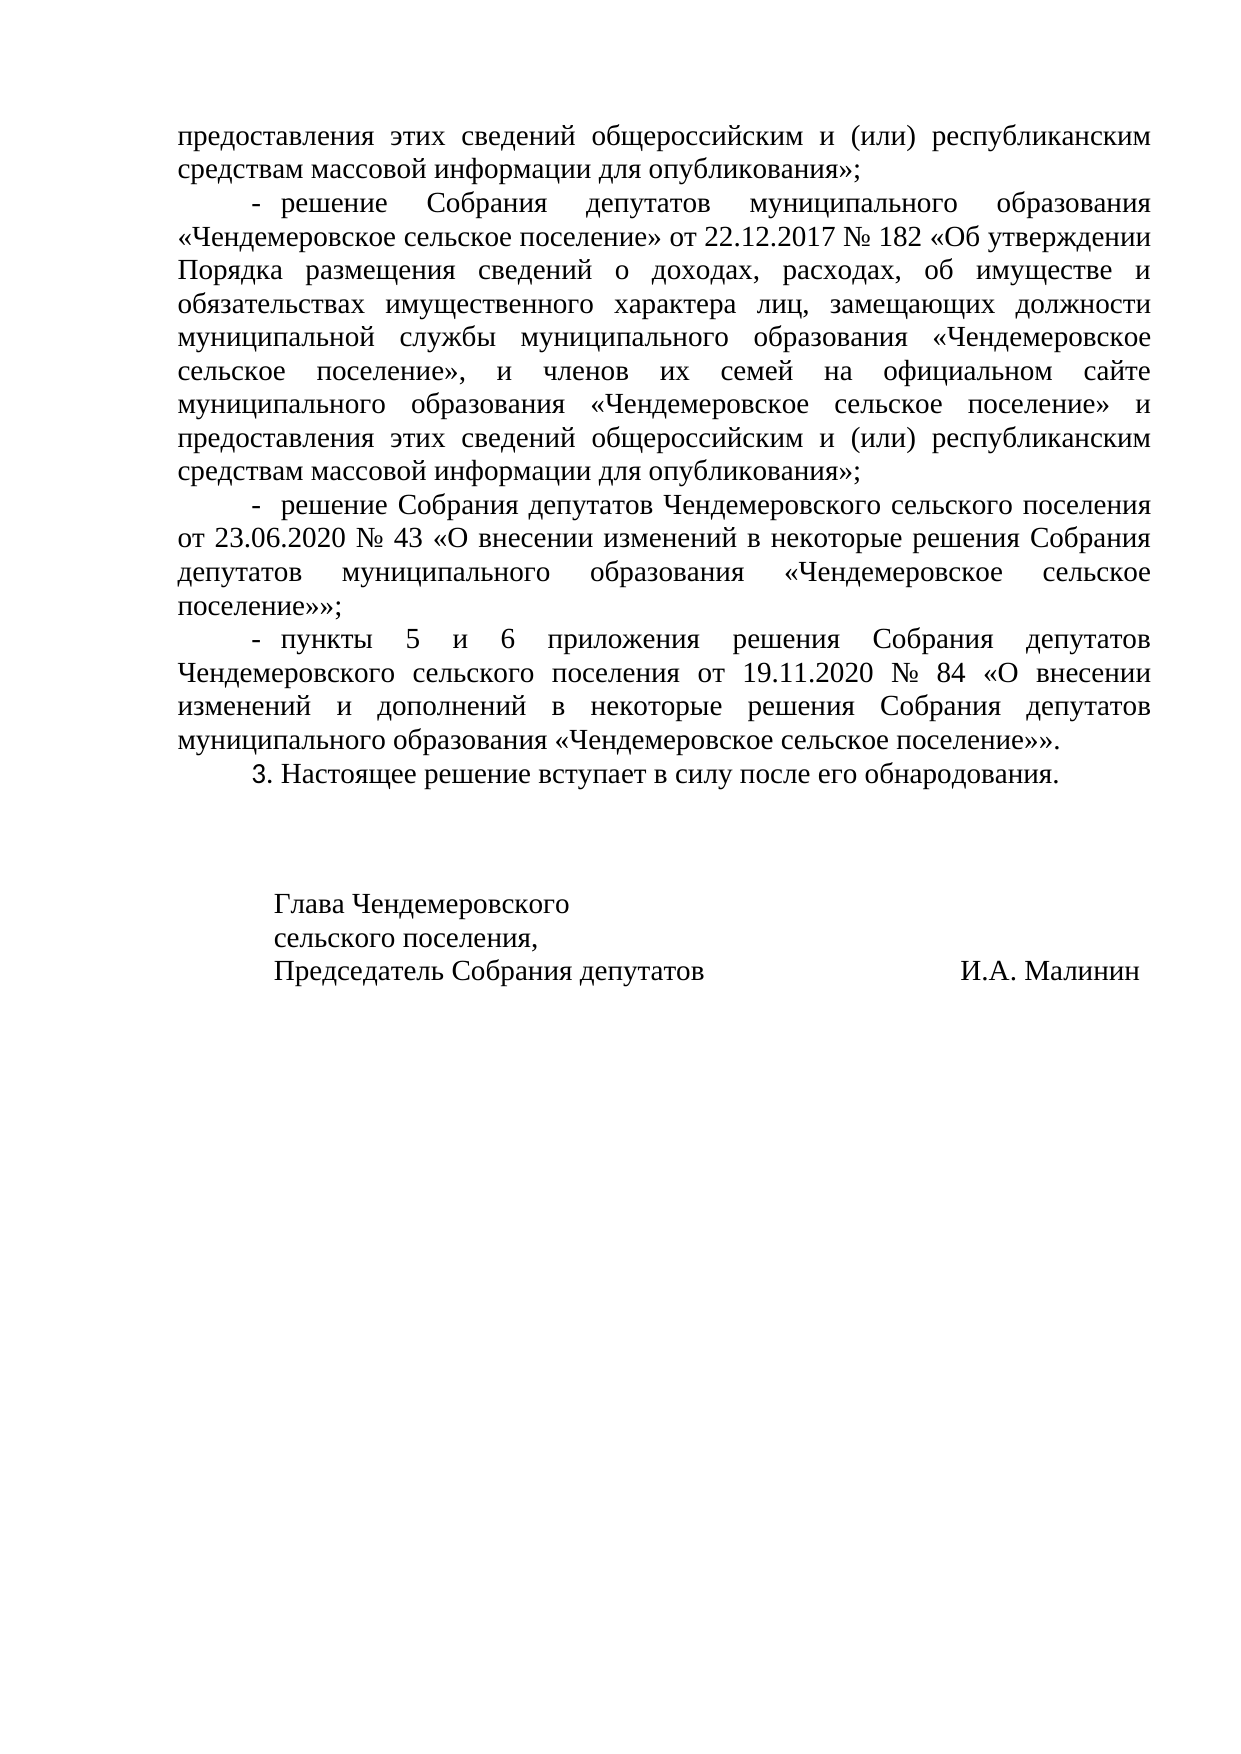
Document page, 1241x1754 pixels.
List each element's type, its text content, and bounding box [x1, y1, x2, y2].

text - решение Собрания депутатов Чендемеровского сельского поселения от 23.06.2020 № 43 «О внесении изменений в некоторые решения Собрания депутатов муниципального образования «Чендемеровское сельское поселение»»; [177, 487, 1152, 621]
table_header И.А. Малинин [720, 886, 1151, 987]
text - пункты 5 и 6 приложения решения Собрания депутатов Чендемеровского сельского поселения от 19.11.2020 № 84 «О внесении изменений и дополнений в некоторые решения Собрания депутатов муниципального образования «Чендемеровское сельское поселение»». [177, 621, 1152, 755]
text - решение Собрания депутатов муниципального образования «Чендемеровское сельское поселение» от 22.12.2017 № 182 «Об утверждении Порядка размещения сведений о доходах, расходах, об имуществе и обязательствах имущественного характера лиц, замещающих должности муниципальной службы муниципального образования «Чендемеровское сельское поселение», и членов их семей на официальном сайте муниципального образования «Чендемеровское сельское поселение» и предоставления этих сведений общероссийским и (или) республиканским средствам массовой информации для опубликования»; [177, 185, 1152, 487]
list Настоящее решение вступает в силу после его обнародования. [177, 755, 1152, 791]
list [177, 118, 1152, 185]
table_header Глава Чендемеровского сельского поселения, Председатель Собрания депутатов [262, 886, 720, 987]
